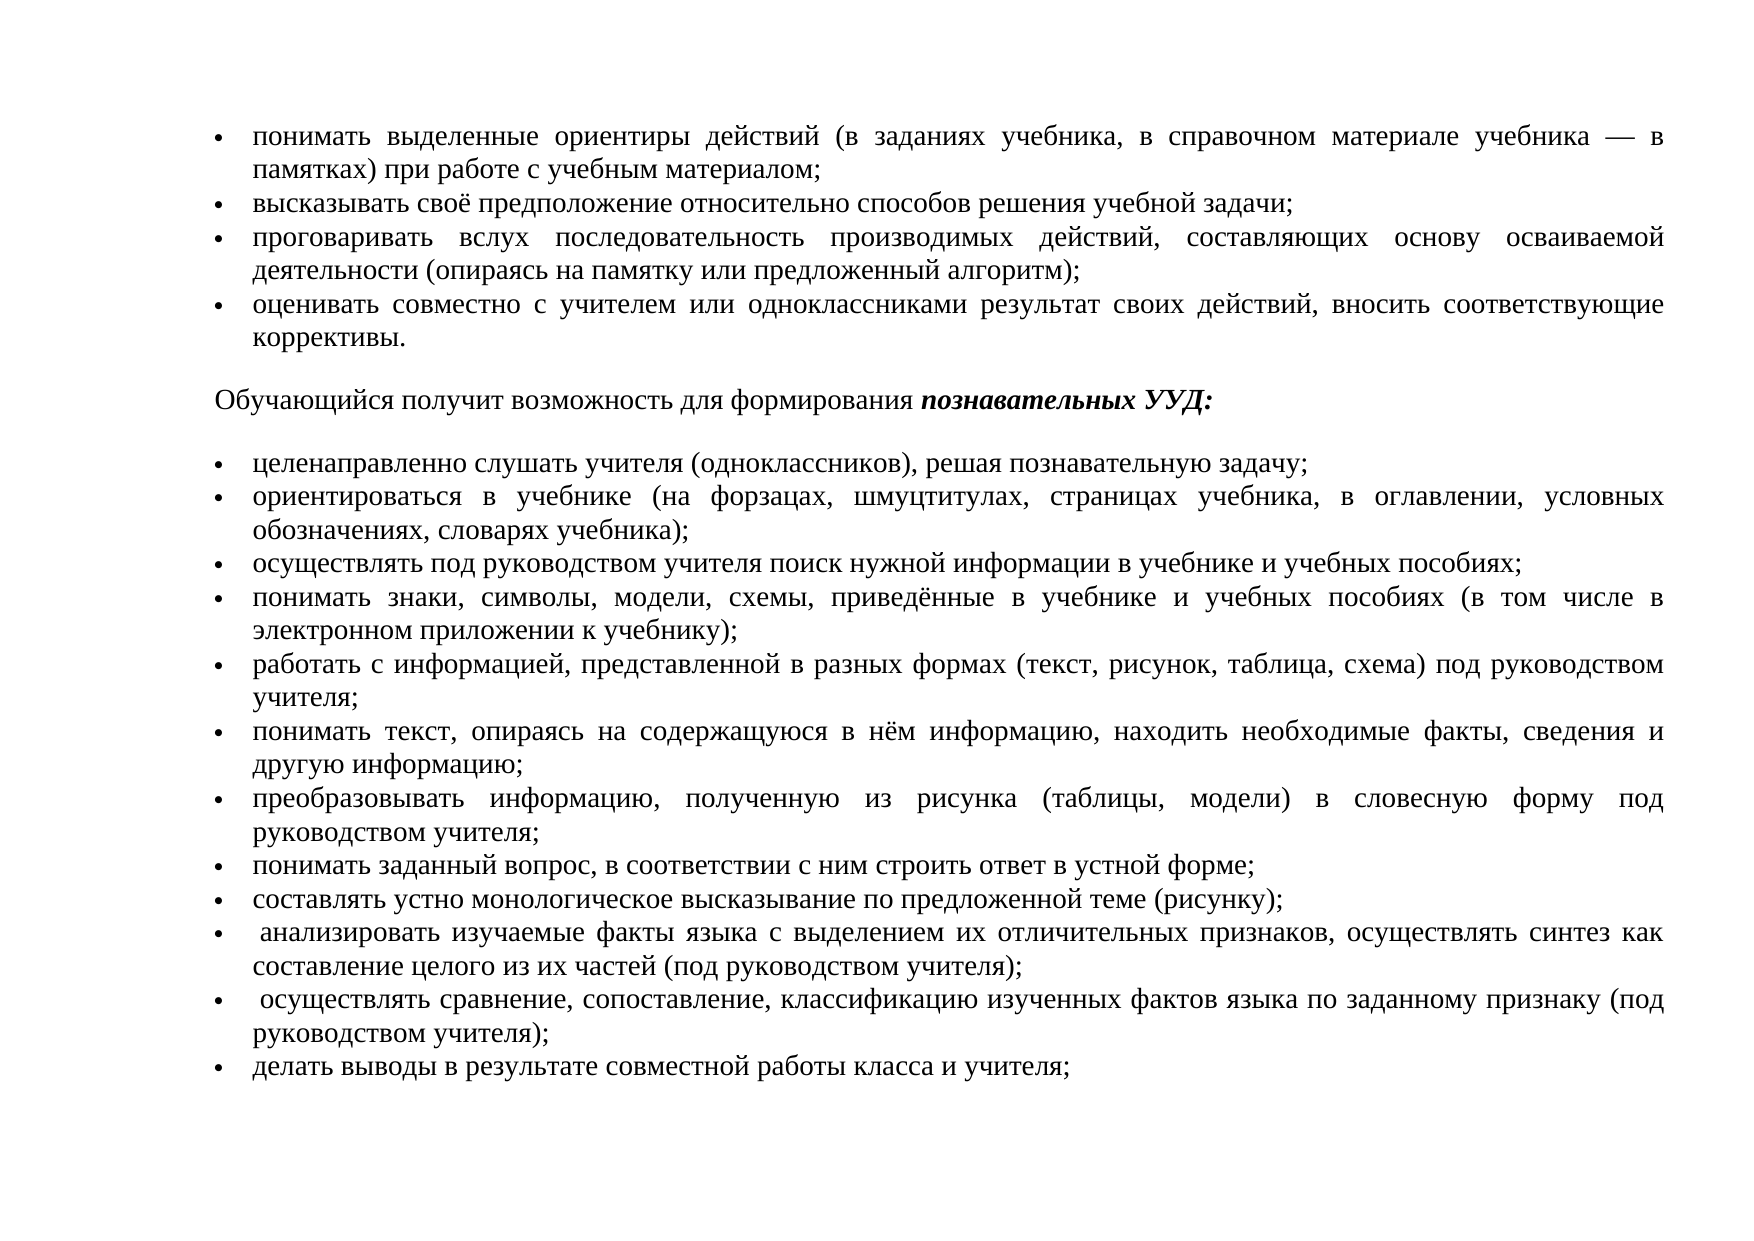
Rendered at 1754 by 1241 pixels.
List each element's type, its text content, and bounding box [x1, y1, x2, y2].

list высказывать своё предположение относительно способов решения учебной задачи; [215, 185, 1665, 219]
list проговаривать вслух последовательность производимых действий, составляющих основу осваиваемой деятельности (опираясь на памятку или предложенный алгоритм); [215, 219, 1665, 286]
list оценивать совместно с учителем или одноклассниками результат своих действий, вносить соответствующие коррективы. [215, 286, 1665, 353]
list преобразовывать информацию, полученную из рисунка (таблицы, модели) в словесную форму под руководством учителя; [215, 780, 1665, 847]
list анализировать изучаемые факты языка с выделением их отличительных признаков, осуществлять синтез как составление целого из их частей (под руководством учителя); [215, 914, 1665, 981]
list понимать знаки, символы, модели, схемы, приведённые в учебнике и учебных пособиях (в том числе в электронном приложении к учебнику); [215, 579, 1665, 646]
list осуществлять сравнение, сопоставление, классификацию изученных фактов языка по заданному признаку (под руководством учителя); [215, 981, 1665, 1048]
list понимать заданный вопрос, в соответствии с ним строить ответ в устной форме; [215, 847, 1665, 881]
list ориентироваться в учебнике (на форзацах, шмуцтитулах, страницах учебника, в оглавлении, условных обозначениях, словарях учебника); [215, 478, 1665, 545]
list делать выводы в результате совместной работы класса и учителя; [215, 1048, 1665, 1082]
text Обучающийся получит возможность для формирования познавательных УУД: [177, 382, 1665, 416]
list целенаправленно слушать учителя (одноклассников), решая познавательную задачу; [215, 445, 1665, 478]
list понимать текст, опираясь на содержащуюся в нём информацию, находить необходимые факты, сведения и другую информацию; [215, 713, 1665, 780]
list понимать выделенные ориентиры действий (в заданиях учебника, в справочном материале учебника — в памятках) при работе с учебным материалом; [215, 118, 1665, 185]
list составлять устно монологическое высказывание по предложенной теме (рисунку); [215, 881, 1665, 914]
list работать с информацией, представленной в разных формах (текст, рисунок, таблица, схема) под руководством учителя; [215, 646, 1665, 713]
list осуществлять под руководством учителя поиск нужной информации в учебнике и учебных пособиях; [215, 545, 1665, 579]
